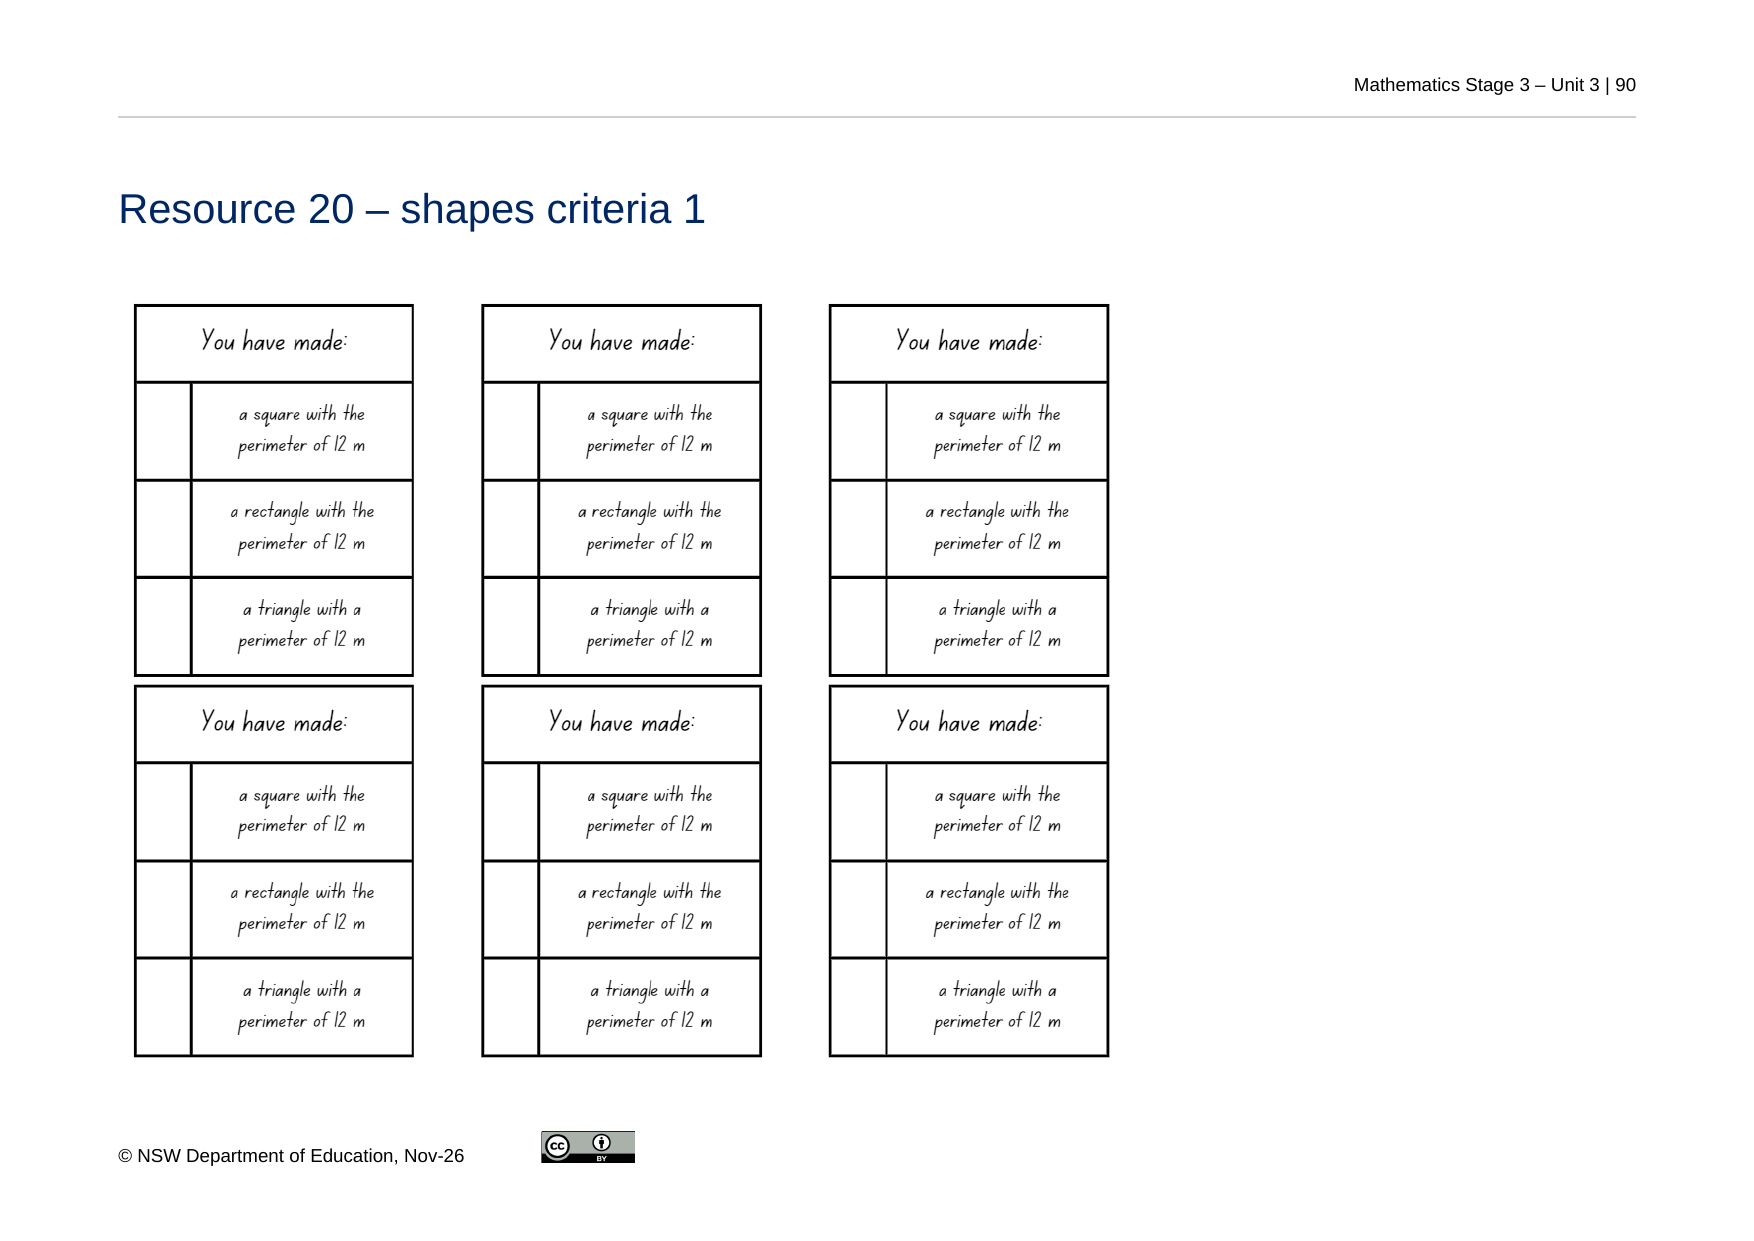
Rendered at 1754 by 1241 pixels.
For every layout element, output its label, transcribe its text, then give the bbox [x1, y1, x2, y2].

picture [118, 293, 1123, 1068]
picture [541, 1131, 635, 1163]
subtitle Resource 20 – shapes criteria 1 [118, 184, 1636, 232]
